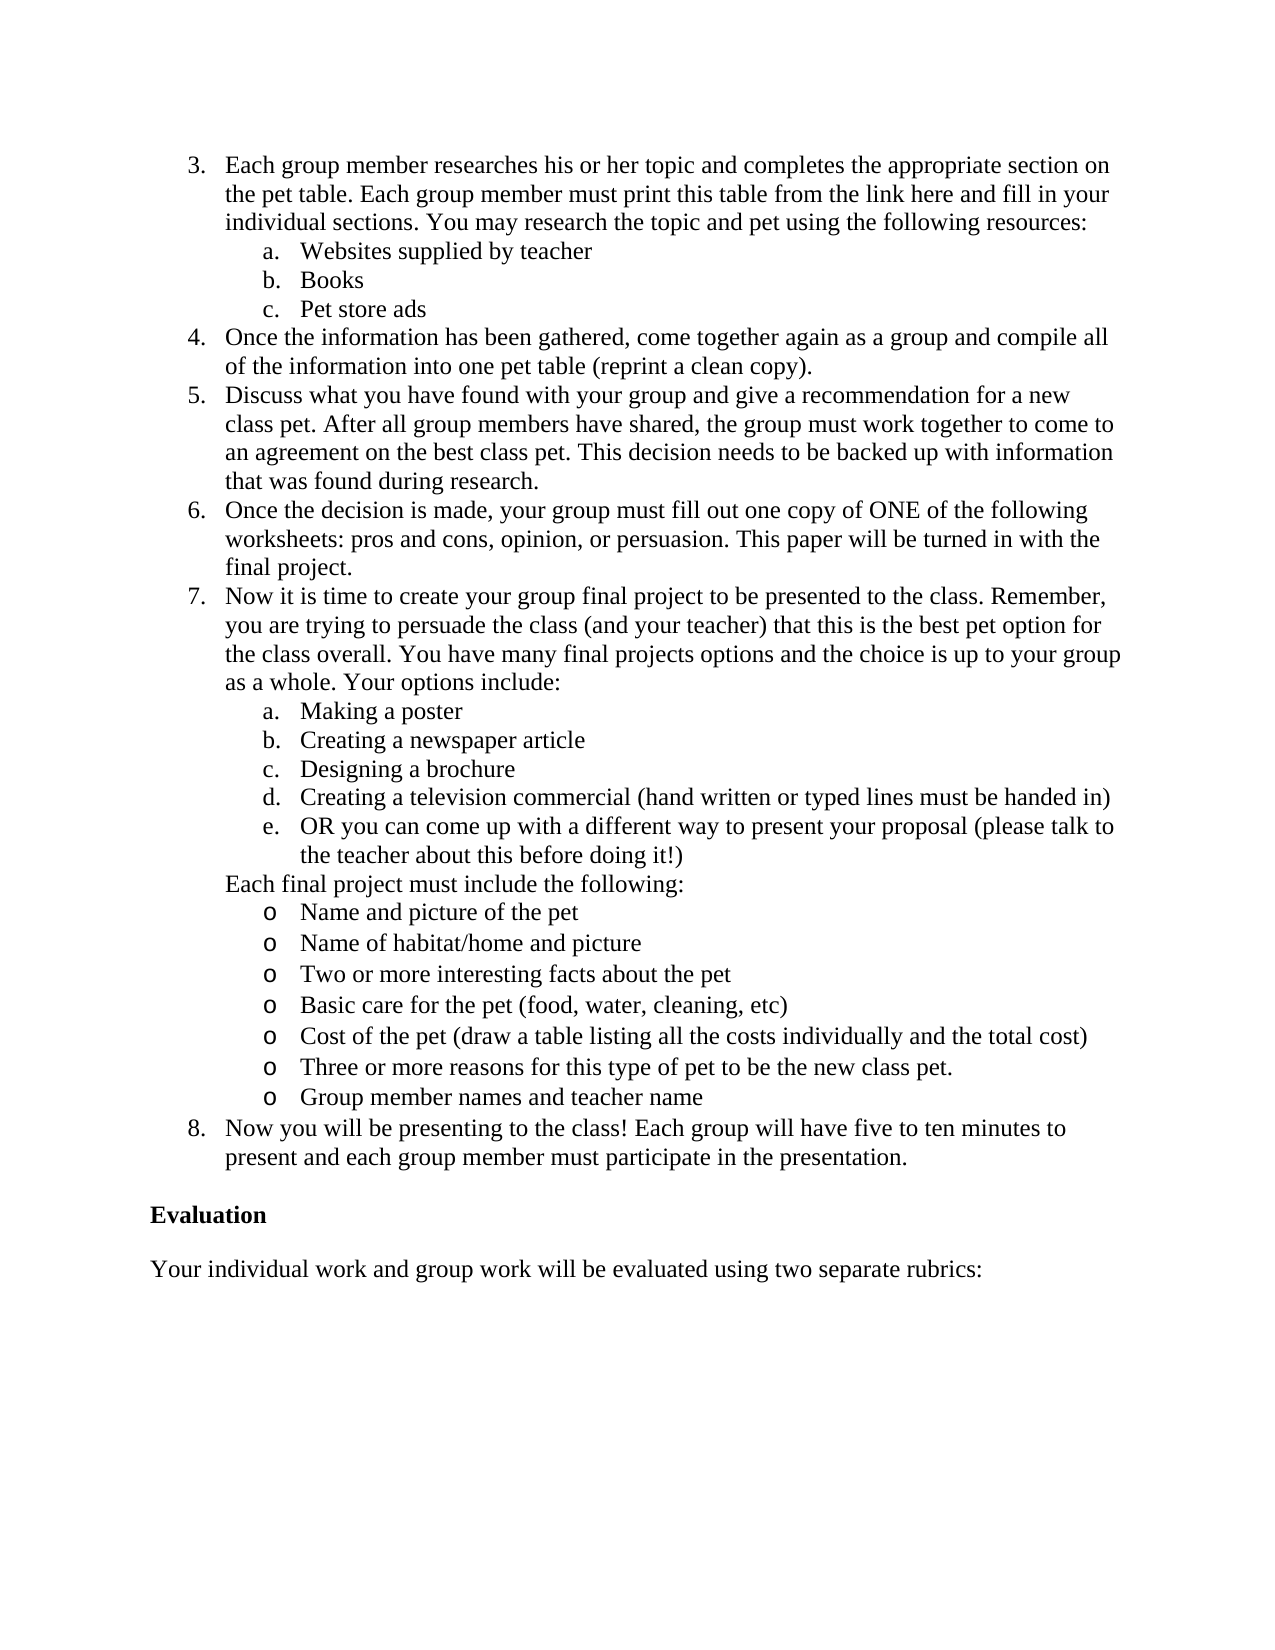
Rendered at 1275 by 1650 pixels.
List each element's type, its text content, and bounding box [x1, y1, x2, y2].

list Group member names and teacher name [262, 1082, 1125, 1113]
list Each group member researches his or her topic and completes the appropriate section on the pet table. Each group member must print this table from the link here and fill in your individual sections. You may research the topic and pet using the following resources: [187, 150, 1125, 236]
list Creating a newspaper article [262, 725, 1125, 754]
list Now it is time to create your group final project to be presented to the class. Remember, you are trying to persuade the class (and your teacher) that this is the best pet option for the class overall. You have many final projects options and the choice is up to your group as a whole. Your options include: [187, 581, 1125, 696]
list Two or more interesting facts about the pet [262, 959, 1125, 990]
list Each final project must include the following: [225, 869, 1125, 897]
list Name of habitat/home and picture [262, 928, 1125, 959]
list Books [262, 265, 1125, 294]
list Designing a brochure [262, 754, 1125, 782]
list OR you can come up with a different way to present your proposal (please talk to the teacher about this before doing it!) [262, 811, 1125, 869]
list Making a poster [262, 696, 1125, 725]
list Creating a television commercial (hand written or typed lines must be handed in) [262, 782, 1125, 811]
list Cost of the pet (draw a table listing all the costs individually and the total cost) [262, 1021, 1125, 1052]
list Pet store ads [262, 294, 1125, 322]
list Discuss what you have found with your group and give a recommendation for a new class pet. After all group members have shared, the group must work together to come to an agreement on the best class pet. This decision needs to be backed up with information that was found during research. [187, 380, 1125, 495]
list Three or more reasons for this type of pet to be the new class pet. [262, 1052, 1125, 1082]
list Once the information has been gathered, come together again as a group and compile all of the information into one pet table (reprint a clean copy). [187, 322, 1125, 380]
text Evaluation [150, 1200, 1125, 1229]
text Your individual work and group work will be evaluated using two separate rubrics: [150, 1254, 1125, 1283]
list Basic care for the pet (food, water, cleaning, etc) [262, 990, 1125, 1021]
list Now you will be presenting to the class! Each group will have five to ten minutes to present and each group member must participate in the presentation. [187, 1113, 1125, 1171]
list Websites supplied by teacher [262, 236, 1125, 265]
list Name and picture of the pet [262, 897, 1125, 928]
list Once the decision is made, your group must fill out one copy of ONE of the following worksheets: pros and cons, opinion, or persuasion. This paper will be turned in with the final project. [187, 495, 1125, 581]
